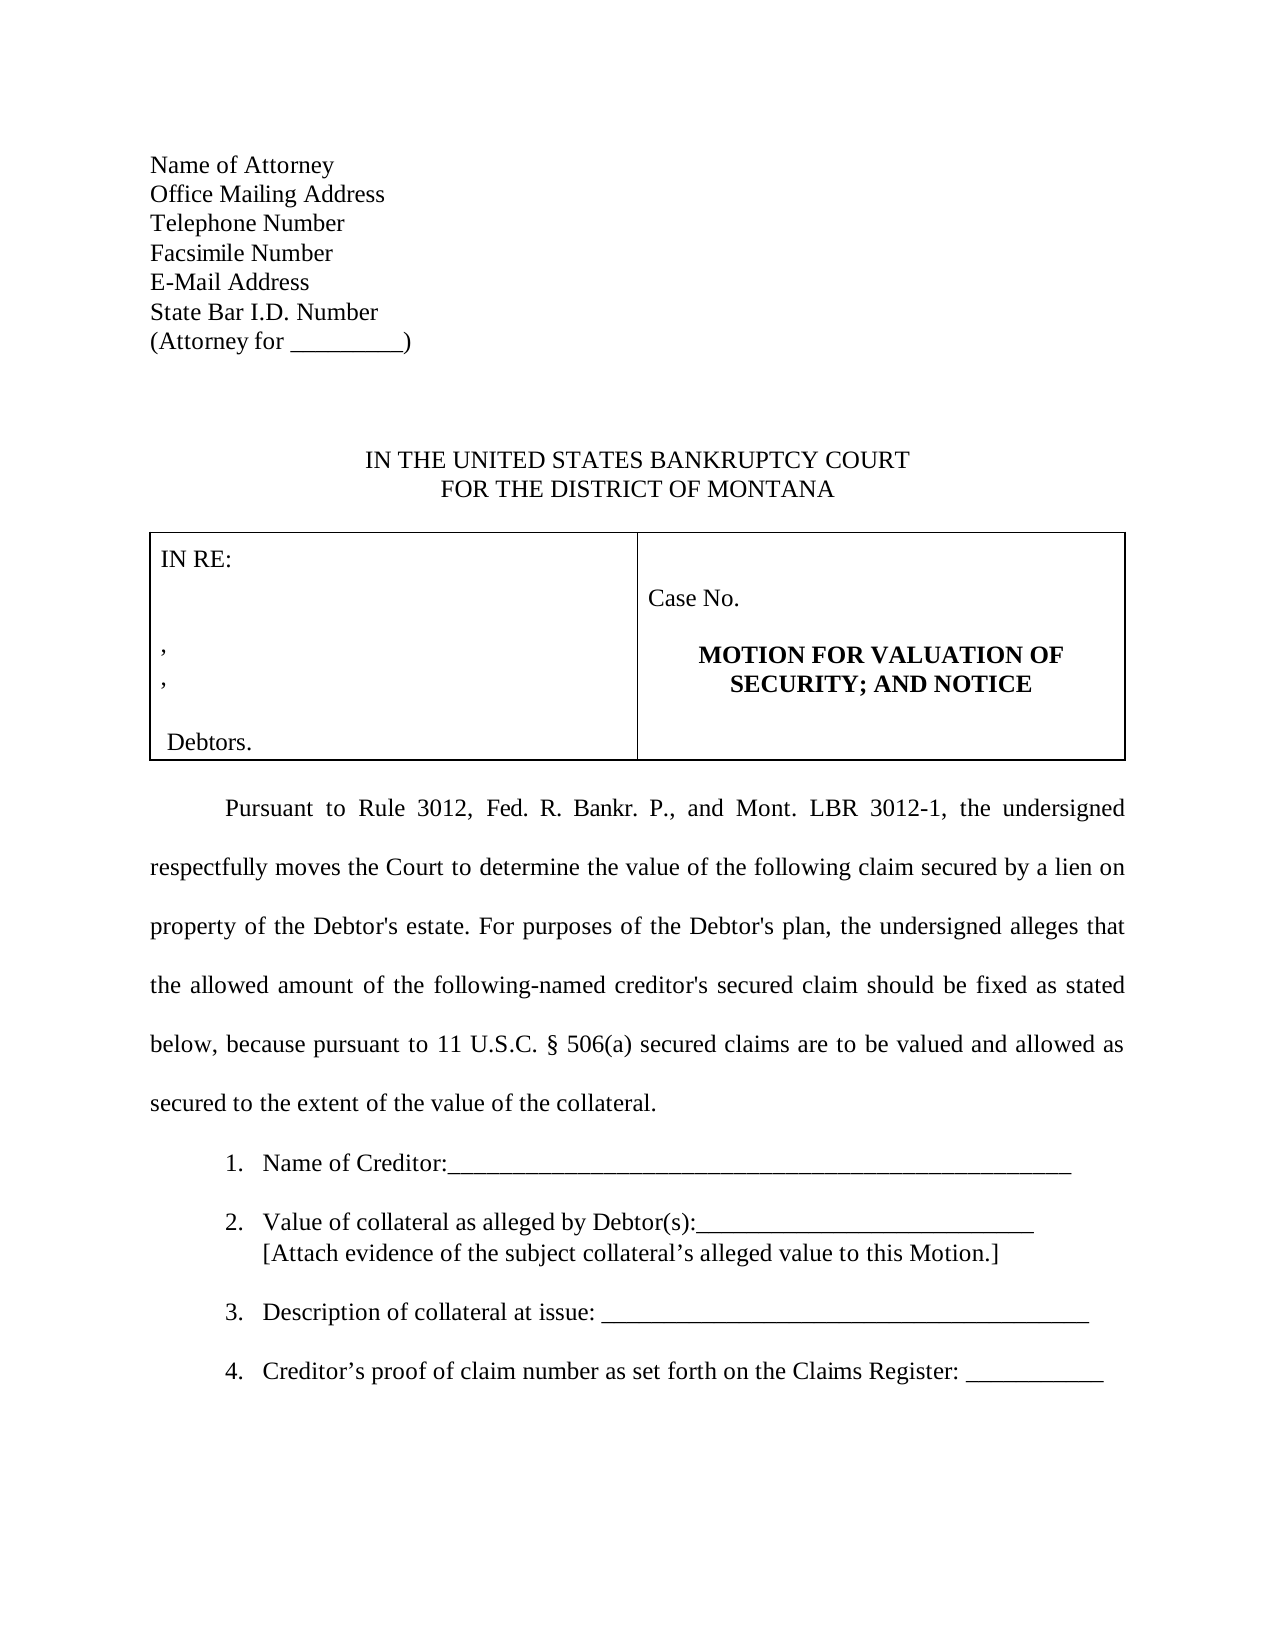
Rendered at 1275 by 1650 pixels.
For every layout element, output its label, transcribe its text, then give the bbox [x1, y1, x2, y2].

list Creditor’s proof of claim number as set forth on the Claims Register: ___________ [225, 1356, 1125, 1385]
text Office Mailing Address [150, 179, 1125, 208]
text Telephone Number [150, 208, 1125, 237]
list Value of collateral as alleged by Debtor(s):___________________________ [225, 1207, 1125, 1236]
text (Attorney for _________) [150, 326, 1125, 355]
text IN THE UNITED STATES BANKRUPTCY COURT [150, 445, 1125, 474]
text [Attach evidence of the subject collateral’s alleged value to this Motion.] [262, 1238, 1125, 1267]
table_header Case No. MOTION FOR VALUATION OF SECURITY; AND NOTICE [638, 533, 1124, 759]
list Description of collateral at issue: _______________________________________ [225, 1297, 1125, 1326]
text Pursuant to Rule 3012, Fed. R. Bankr. P., and Mont. LBR 3012-1, the undersigned respectfully moves the Court to determine the value of the following claim secured by a lien on property of the Debtor's estate. For purposes of the Debtor's plan, the undersigned alleges that the allowed amount of the following-named creditor's secured claim should be fixed as stated below, because pursuant to 11 U.S.C. § 506(a) secured claims are to be valued and allowed as secured to the extent of the value of the collateral. [150, 793, 1125, 1117]
text Name of Attorney [150, 150, 1125, 179]
text FOR THE DISTRICT OF MONTANA [150, 474, 1125, 503]
list Name of Creditor:________________________________________________ [225, 1148, 1125, 1177]
text State Bar I.D. Number [150, 297, 1125, 325]
text E-Mail Address [150, 267, 1125, 296]
table_header IN RE: , , Debtors. [151, 533, 637, 759]
text Facsimile Number [150, 238, 1125, 267]
